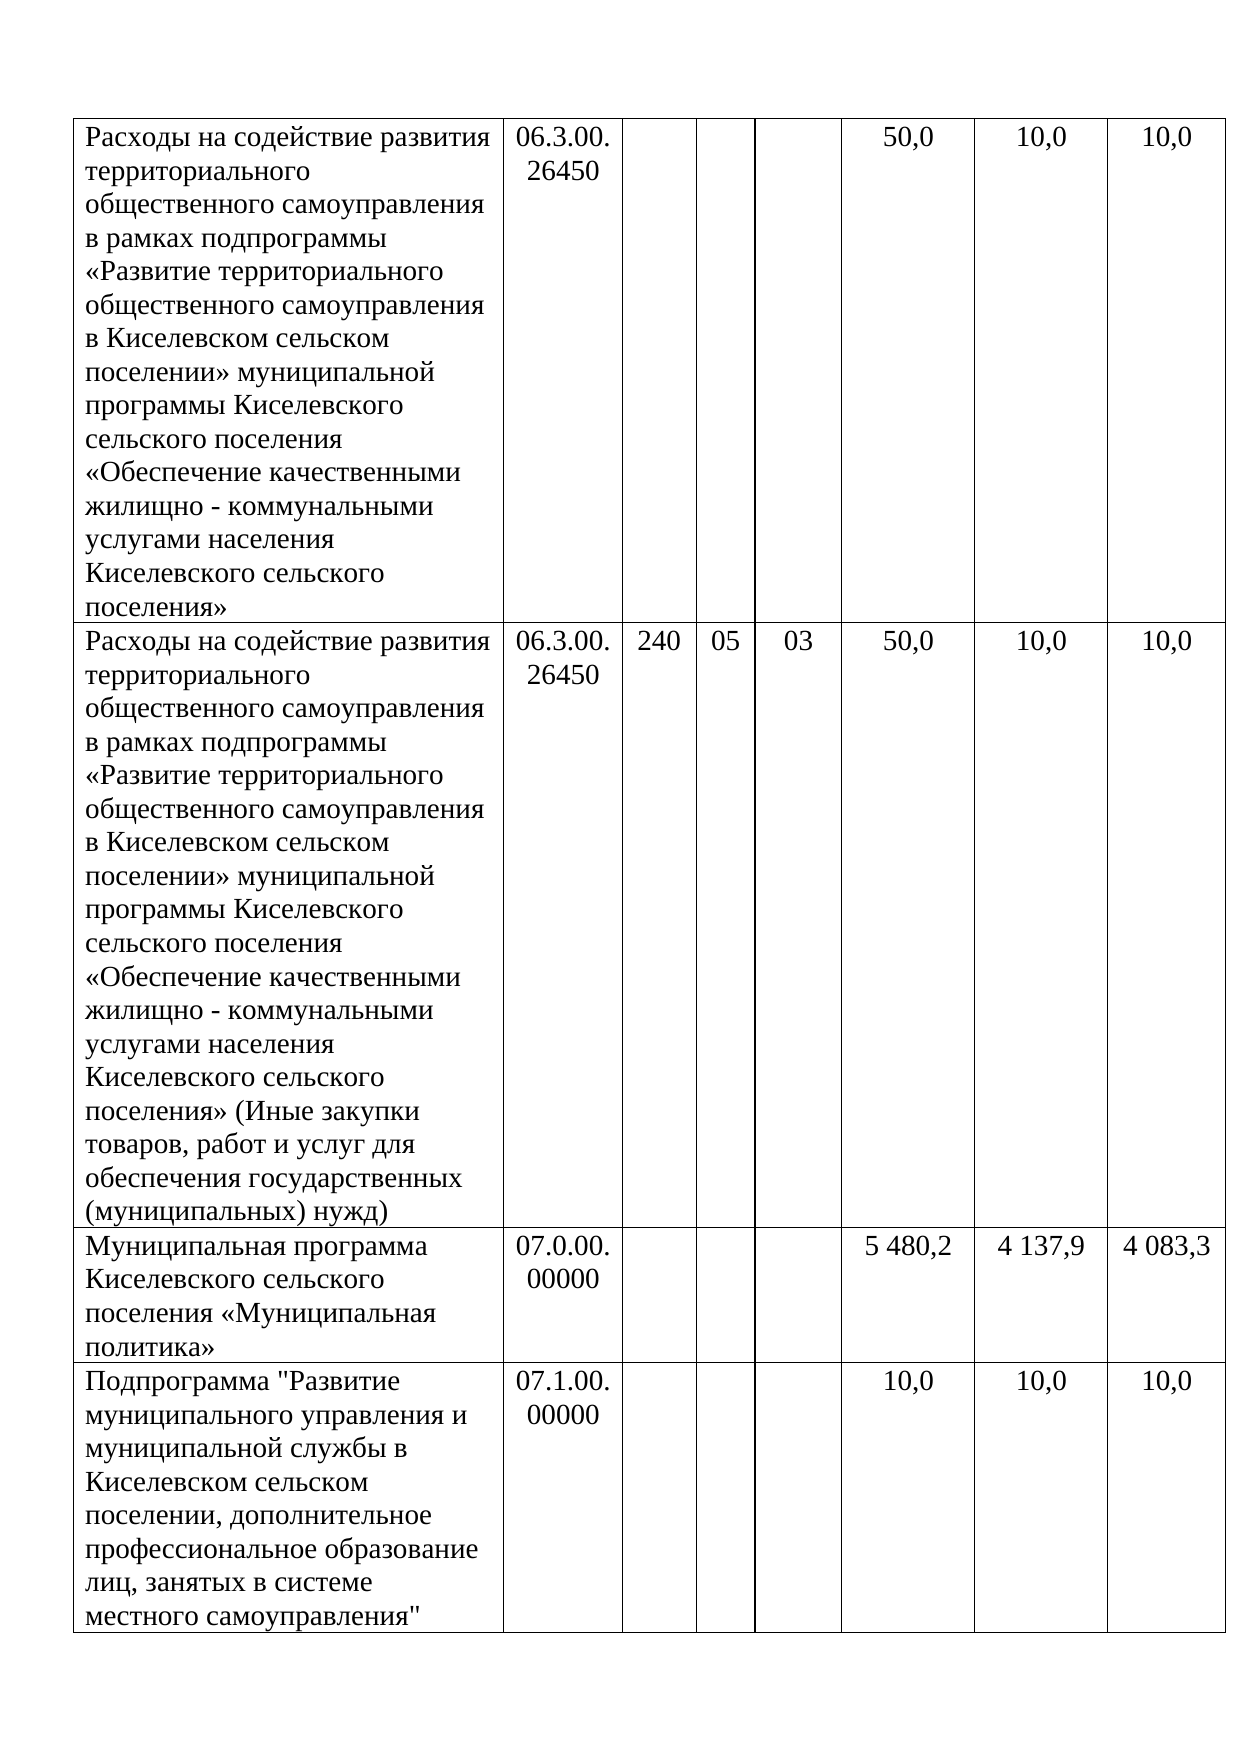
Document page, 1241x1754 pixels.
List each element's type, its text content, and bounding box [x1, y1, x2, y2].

table_cell Подпрограмма "Развитие муниципального управления и муниципальной службы в Киселевском сельском поселении, дополнительное профессиональное образование лиц, занятых в системе местного самоуправления" [74, 1363, 503, 1632]
table_cell 05 [697, 623, 754, 1227]
table_cell [623, 1228, 696, 1362]
table_cell [756, 119, 841, 622]
table_cell 10,0 [975, 119, 1107, 622]
table_cell 240 [623, 623, 696, 1227]
table_cell 10,0 [1108, 119, 1225, 622]
table_cell 10,0 [842, 1363, 974, 1632]
table_cell [623, 119, 696, 622]
table_cell 10,0 [975, 1363, 1107, 1632]
table_cell 50,0 [842, 119, 974, 622]
table_cell 07.0.00.00000 [504, 1228, 622, 1362]
table_cell 50,0 [842, 623, 974, 1227]
table_cell [697, 119, 754, 622]
table_cell 10,0 [975, 623, 1107, 1227]
table_cell 07.1.00.00000 [504, 1363, 622, 1632]
table_cell [623, 1363, 696, 1632]
table_cell Расходы на содействие развития территориального общественного самоуправления в рамках подпрограммы «Развитие территориального общественного самоуправления в Киселевском сельском поселении» муниципальной программы Киселевского сельского поселения «Обеспечение качественными жилищно - коммунальными услугами населения Киселевского сельского поселения» [74, 119, 503, 622]
table_cell Муниципальная программа Киселевского сельского поселения «Муниципальная политика» [74, 1228, 503, 1362]
table_cell 4 083,3 [1108, 1228, 1225, 1362]
table_cell [697, 1363, 754, 1632]
table_cell 4 137,9 [975, 1228, 1107, 1362]
table_cell Расходы на содействие развития территориального общественного самоуправления в рамках подпрограммы «Развитие территориального общественного самоуправления в Киселевском сельском поселении» муниципальной программы Киселевского сельского поселения «Обеспечение качественными жилищно - коммунальными услугами населения Киселевского сельского поселения» (Иные закупки товаров, работ и услуг для обеспечения государственных (муниципальных) нужд) [74, 623, 503, 1227]
table_cell [756, 1363, 841, 1632]
table_cell 5 480,2 [842, 1228, 974, 1362]
table_cell 03 [756, 623, 841, 1227]
table_cell 10,0 [1108, 1363, 1225, 1632]
table_cell [697, 1228, 754, 1362]
table_cell [756, 1228, 841, 1362]
table_cell 06.3.00.26450 [504, 623, 622, 1227]
table_cell 06.3.00.26450 [504, 119, 622, 622]
table_cell 10,0 [1108, 623, 1225, 1227]
